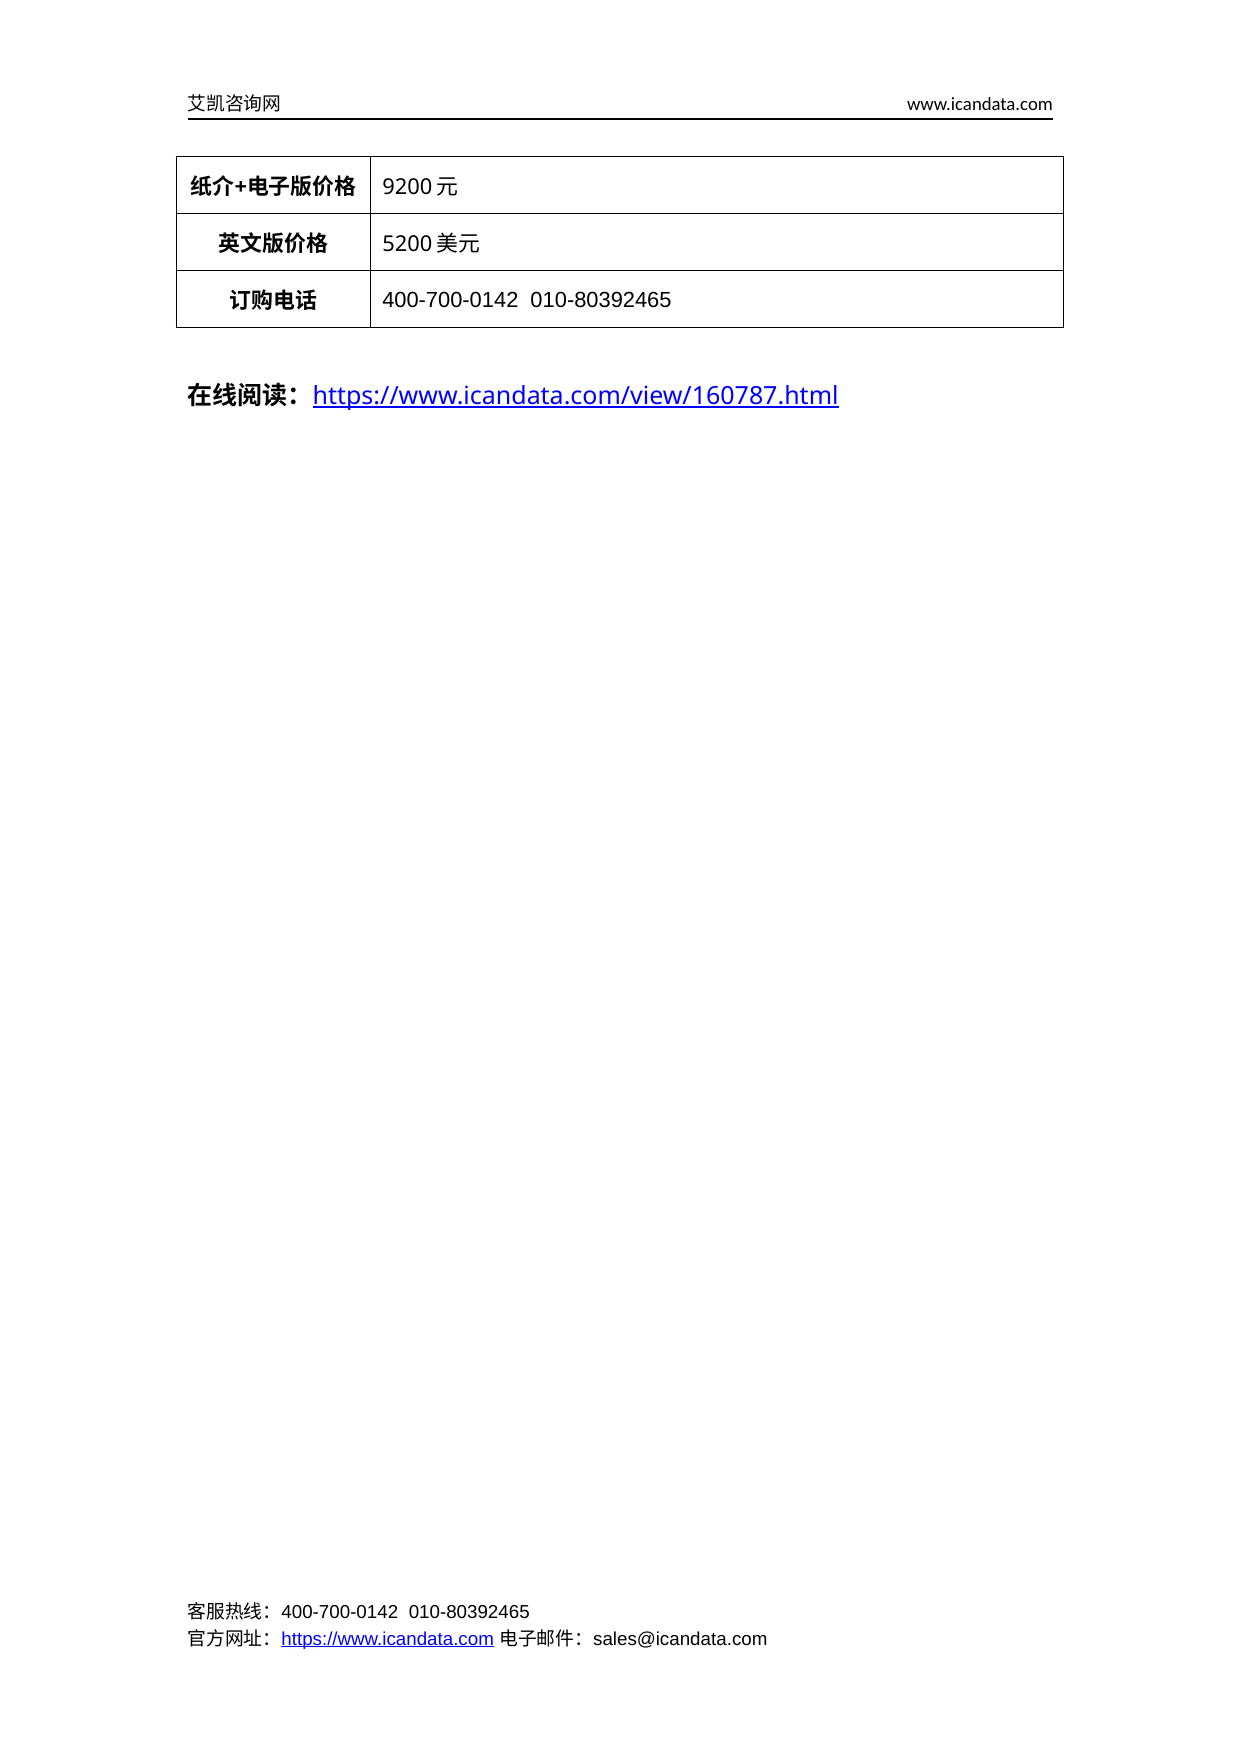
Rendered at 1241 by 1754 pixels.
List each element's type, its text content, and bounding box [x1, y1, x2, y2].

text 在线阅读：https://www.icandata.com/view/160787.html [187, 361, 1053, 426]
table_cell 英文版价格 [177, 214, 370, 270]
table_cell 9200元 [371, 157, 1063, 213]
table_cell 400-700-0142 010-80392465 [371, 271, 1063, 327]
table_cell 订购电话 [177, 271, 370, 327]
table_cell 纸介+电子版价格 [177, 157, 370, 213]
table_cell 5200美元 [371, 214, 1063, 270]
